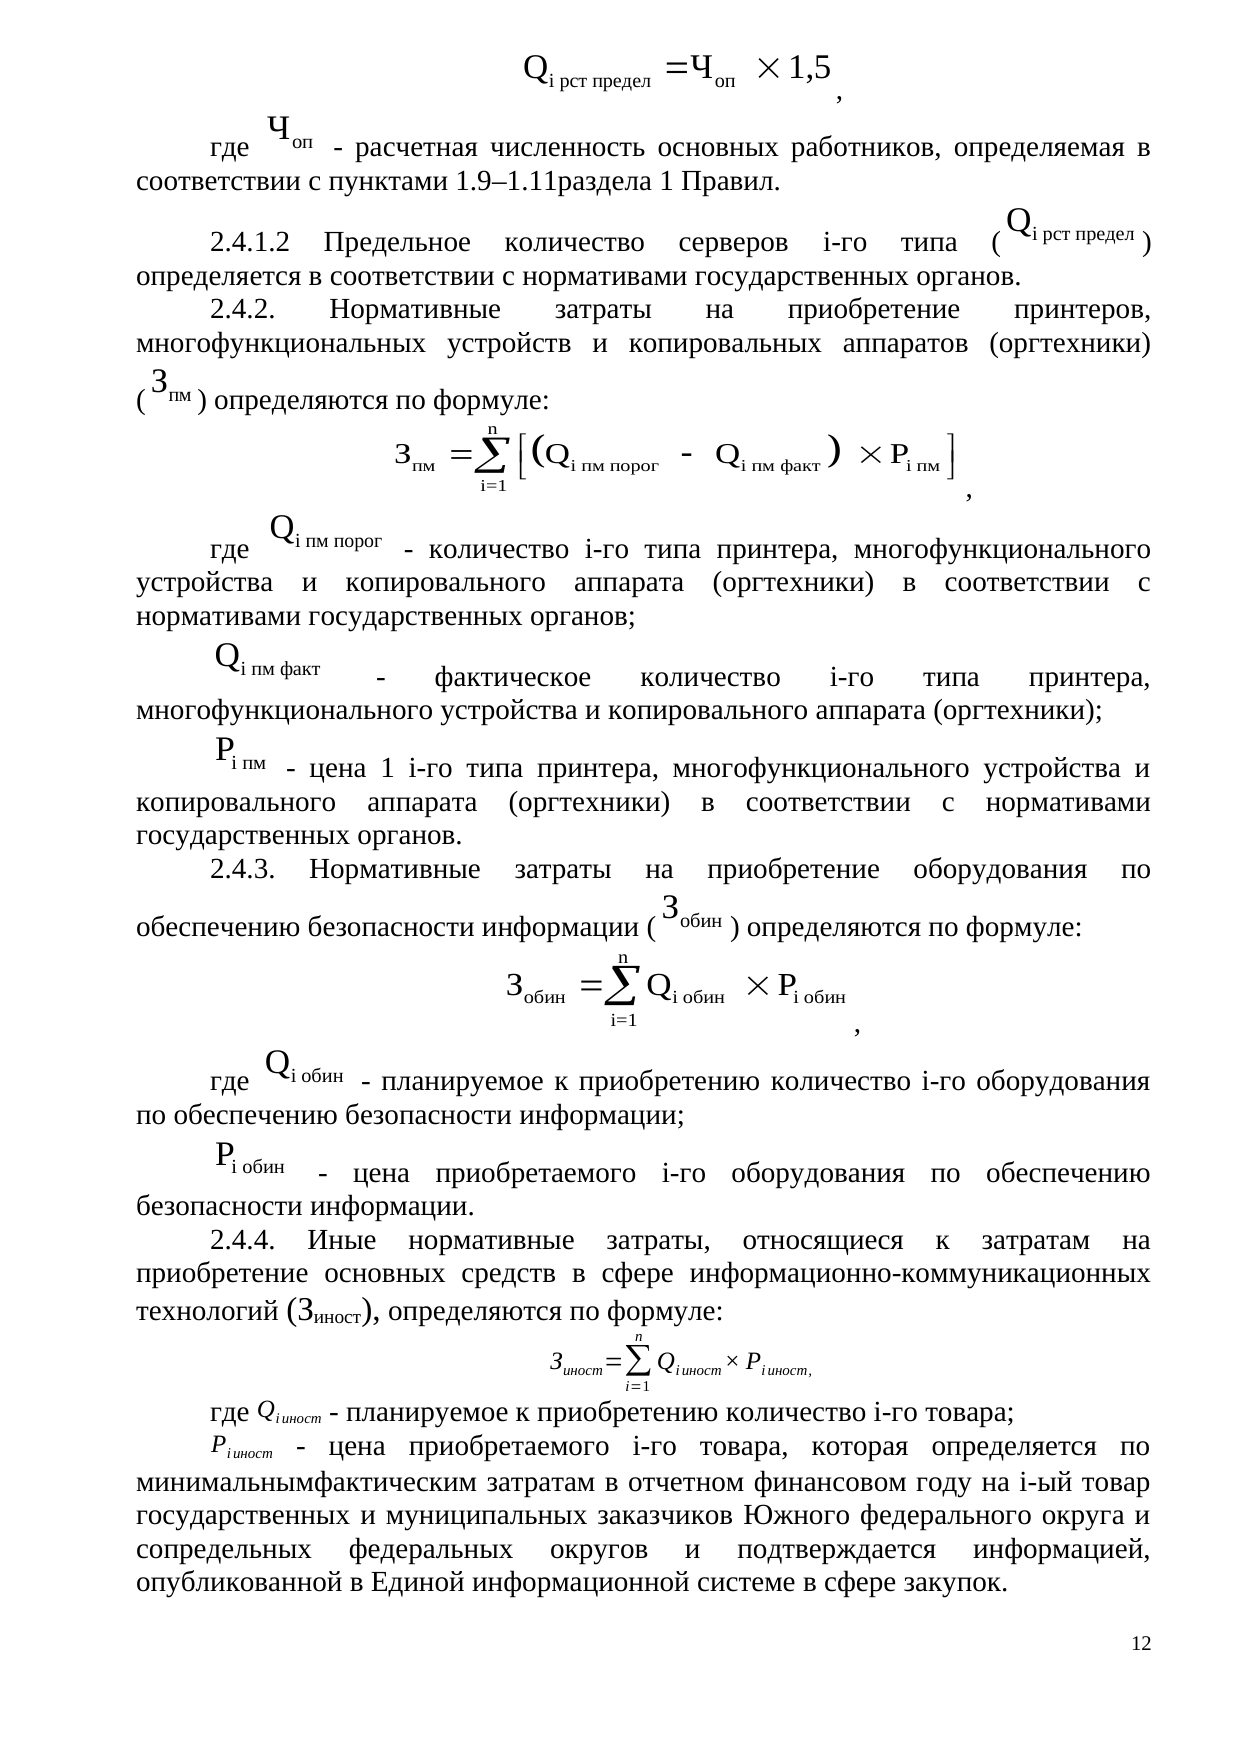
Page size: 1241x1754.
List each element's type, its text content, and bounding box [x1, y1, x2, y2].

text - цена приобретаемого i-го товара, которая определяется по минимальнымфактическим затратам в отчетном финансовом году на i-ый товар государственных и муниципальных заказчиков Южного федерального округа и сопредельных федеральных округов и подтверждается информацией, опубликованной в Единой информационной системе в сфере закупок. [136, 1428, 1152, 1598]
text 2.4.1.2 Предельное количество серверов i-го типа () определяется в соответствии с нормативами государственных органов. [136, 197, 1152, 291]
text - цена приобретаемого i-го оборудования по обеспечению безопасности информации. [136, 1131, 1152, 1222]
text , [136, 416, 1152, 503]
text 2.4.3. Нормативные затраты на приобретение оборудования по обеспечению безопасности информации () определяются по формуле: [136, 851, 1152, 942]
text где - планируемое к приобретению количество i-го оборудования по обеспечению безопасности информации; [136, 1039, 1152, 1131]
text 2.4.2. Нормативные затраты на приобретение принтеров, многофункциональных устройств и копировальных аппаратов (оргтехники) () определяются по формуле: [136, 291, 1152, 416]
text где - количество i-го типа принтера, многофункционального устройства и копировального аппарата (оргтехники) в соответствии с нормативами государственных органов; [136, 503, 1152, 632]
text - цена 1 i-го типа принтера, многофункционального устройства и копировального аппарата (оргтехники) в соответствии с нормативами государственных органов. [136, 726, 1152, 851]
text , [136, 942, 1152, 1039]
text , [136, 44, 1152, 105]
text 2.4.4. Иные нормативные затраты, относящиеся к затратам на приобретение основных средств в сфере информационно-коммуникационных технологий (Зиност), определяются по формуле: [136, 1222, 1152, 1327]
text где - расчетная численность основных работников, определяемая в соответствии с пунктами 1.9–1.11раздела 1 Правил. [136, 105, 1152, 197]
text - фактическое количество i-го типа принтера, многофункционального устройства и копировального аппарата (оргтехники); [136, 632, 1152, 726]
text где - планируемое к приобретению количество i-го товара; [136, 1394, 1152, 1428]
